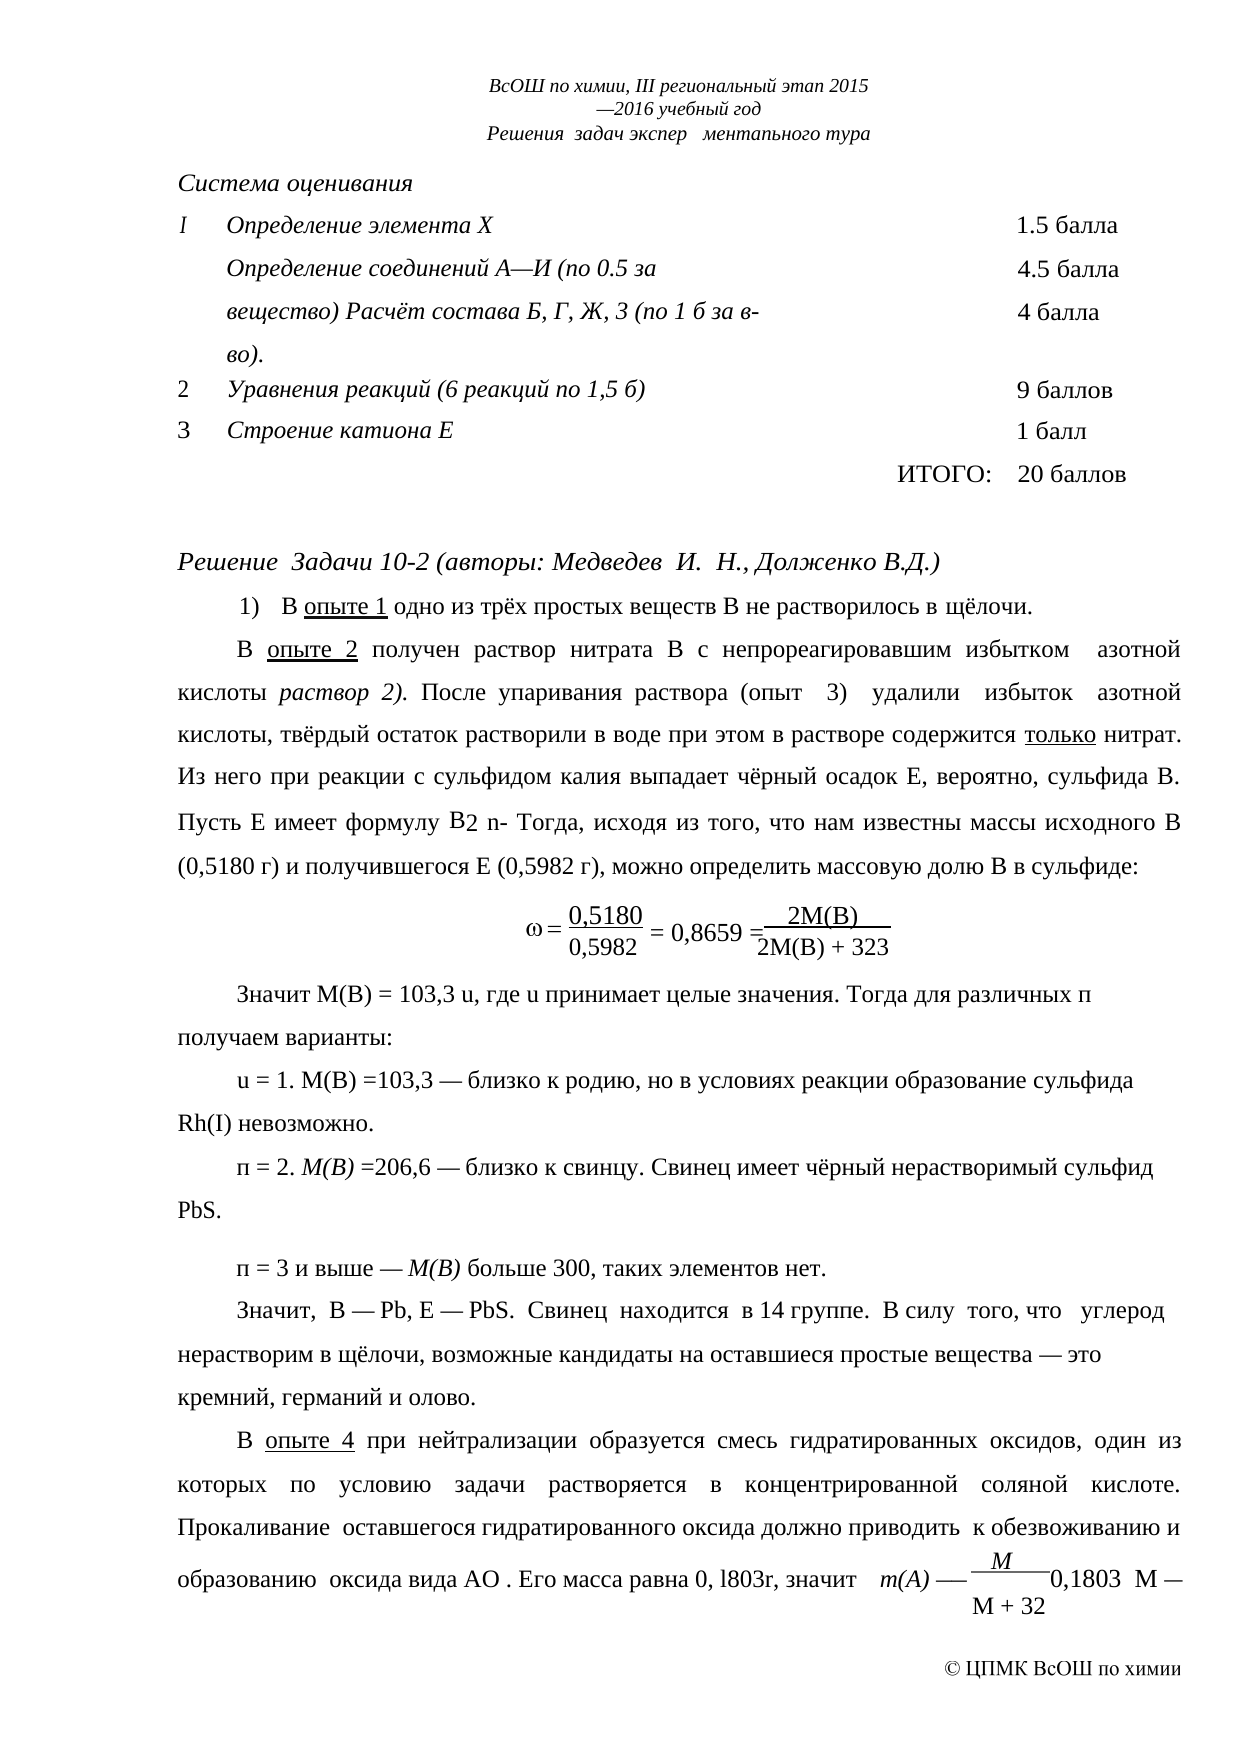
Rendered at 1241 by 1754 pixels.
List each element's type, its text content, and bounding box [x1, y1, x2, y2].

text ИТОГО: 20 баллов [897, 459, 1192, 488]
text u = 1. М(В) =103,3 — близко к родию, но в условиях реакции образование сульфида Rh(I) невозможно. [177, 1065, 1186, 1137]
text В опыте 2 получен раствор нитрата В с непрореагировавшим избытком азотной кислоты раствор 2). После упаривания раствора (опыт 3) удалили избыток азотной кислоты, твёрдый остаток растворили в воде при этом в растворе содержится только нитрат. Из него при реакции с сульфидом калия выпадает чёрный осадок Е, вероятно, сульфида В. Пусть Е имеет формулу B2 n- Тогда, исходя из того, что нам известны массы исходного В (0,5180 г) и получившегося Е (0,5982 г), можно определить массовую долю В в сульфиде: [177, 634, 1182, 879]
text PbS. [177, 1195, 223, 1224]
text Значит М(В) = 103,3 u, где u принимает целые значения. Тогда для различных п получаем варианты: [177, 979, 1186, 1051]
table_cell 2 [172, 368, 208, 409]
table_header 1.5 балла 4.5 балла 4 балла [891, 211, 1123, 368]
table_header Определение элемента Х Определение соединений А—И (no 0.5 за вещество) Расчёт состава Б, Г, Ж, 3 (по 1 б за в-во). [208, 211, 891, 368]
text образованию оксида вида AO . Его масса равна 0, l803r, значит т(А) —— М 0,1803 М — [177, 1556, 1192, 1596]
table_cell Уравнения реакций (6 реакций по 1,5 б) [208, 368, 891, 409]
table_cell Строение катиона Е [208, 409, 891, 445]
text В опыте 4 при нейтрализации образуется смесь гидратированных оксидов, один из которых по условию задачи растворяется в концентрированной соляной кислоте. Прокаливание оставшегося гидратированного оксида должно приводить к обезвоживанию и [177, 1426, 1182, 1541]
text п = 2. М(В) =206,6 — близко к свинцу. Свинец имеет чёрный нерастворимый сульфид [236, 1152, 1192, 1181]
text Значит, В — Pb, Е — PbS. Свинец находится в 14 группе. В силу того, что углерод [236, 1295, 1192, 1324]
text 0,5982 2M(B) + 323 [568, 932, 1192, 961]
text п = 3 и выше — М(В) больше 300, таких элементов нет. [236, 1253, 1192, 1282]
text Система оценивания [177, 168, 1192, 197]
table_cell 9 баллов [891, 368, 1123, 409]
subtitle Решение Задачи 10-2 (авторы: Медведев И. Н., Долженко В.Д.) [177, 546, 1192, 576]
text 0,5180 = 0,8659 = 2M(B) [568, 894, 1192, 932]
table_cell 3 [172, 409, 208, 445]
text нерастворим в щёлочи, возможные кандидаты на оставшиеся простые вещества — это кремний, германий и олово. [177, 1339, 1192, 1411]
text М + 32 [160, 1596, 1046, 1619]
picture [945, 1661, 1181, 1679]
picture [526, 923, 561, 936]
table_header I [172, 211, 208, 368]
list В опыте 1 одно из трёх простых веществ В не растворилось в щёлочи. [173, 591, 1192, 620]
table_cell 1 балл [891, 409, 1123, 445]
